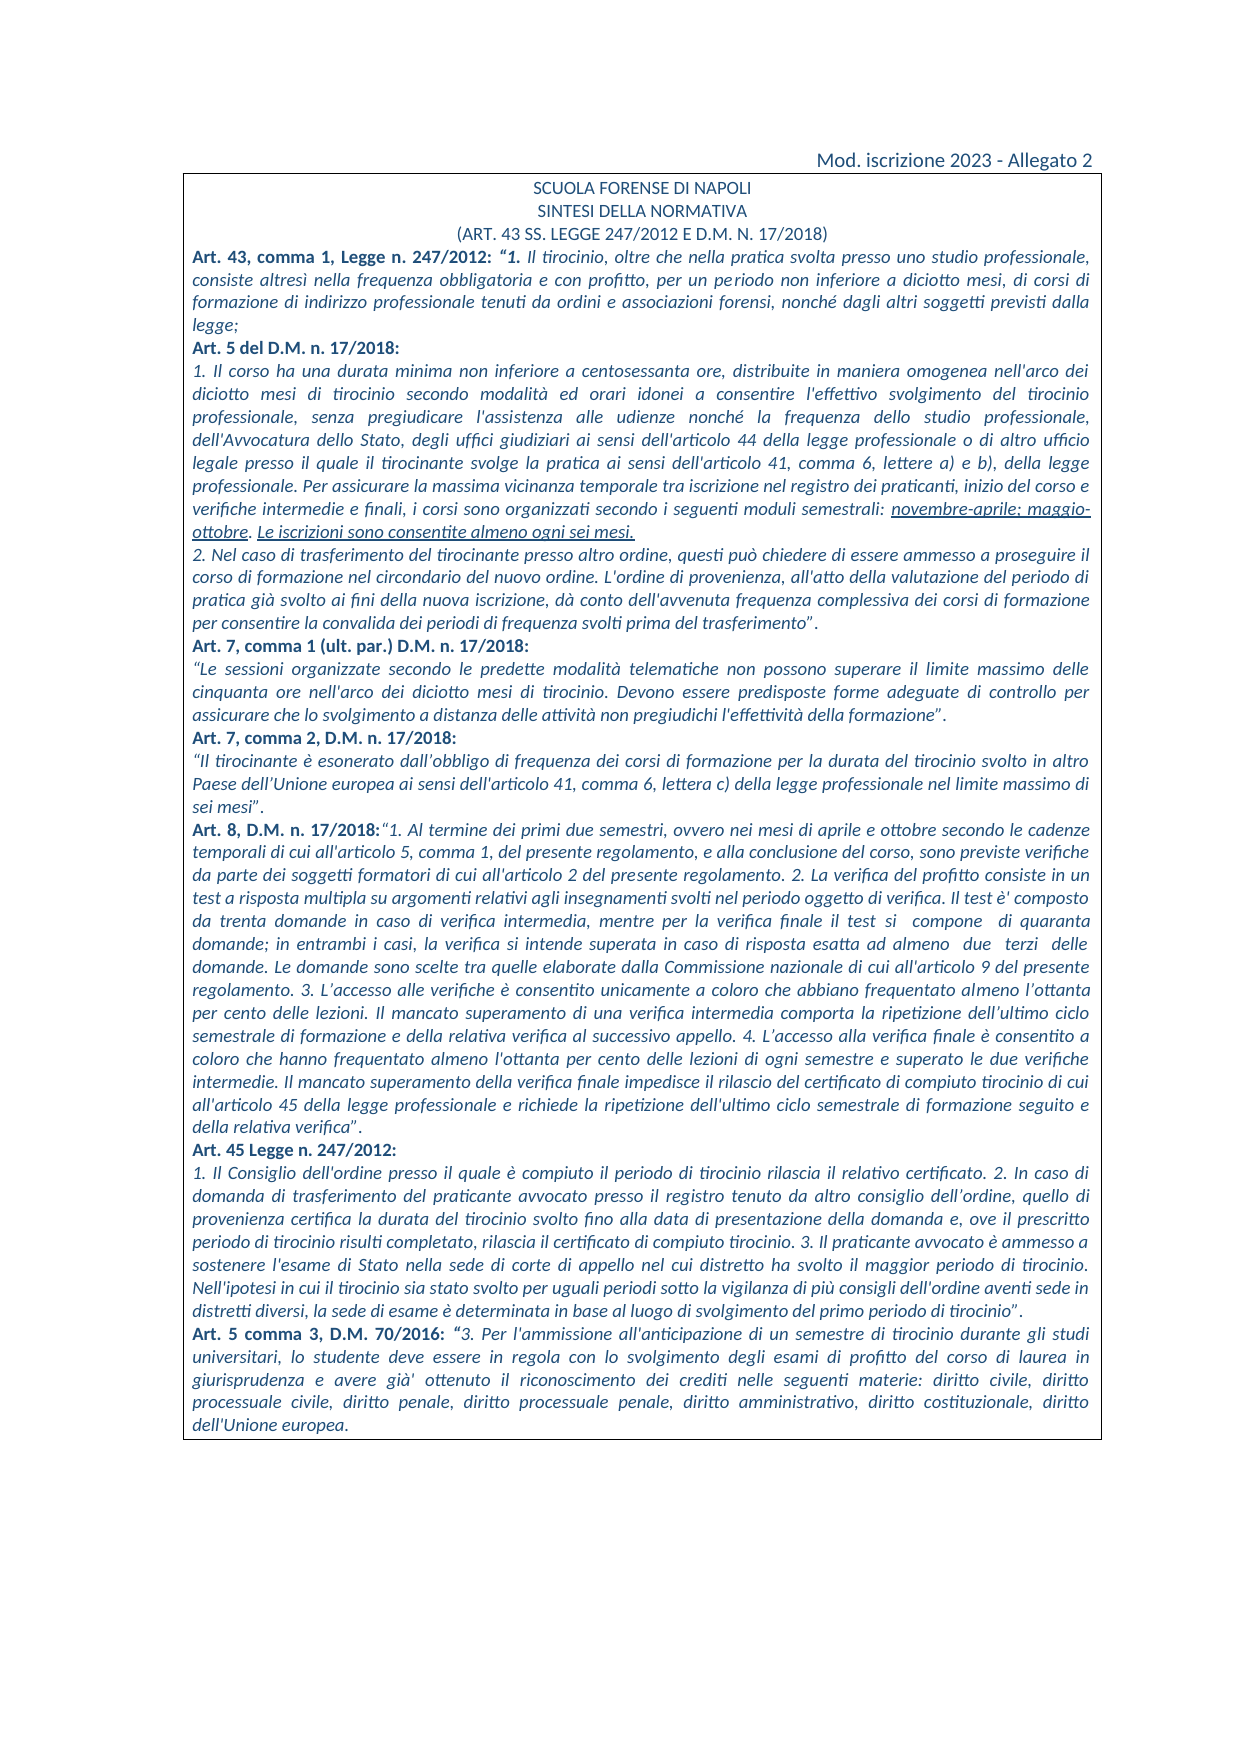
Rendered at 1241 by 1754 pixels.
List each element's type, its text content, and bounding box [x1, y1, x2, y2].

text Art. 7, comma 1 (ult. par.) D.M. n. 17/2018: [184, 631, 1101, 654]
text Mod. iscrizione 2023 - Allegato 2 [192, 148, 1093, 173]
text 1. Il Consiglio dell'ordine presso il quale è compiuto il periodo di tirocinio rilascia il relativo certificato. 2. In caso di domanda di trasferimento del praticante avvocato presso il registro tenuto da altro consiglio dell’ordine, quello di provenienza certifica la durata del tirocinio svolto fino alla data di presentazione della domanda e, ove il prescritto periodo di tirocinio risulti completato, rilascia il certificato di compiuto tirocinio. 3. Il praticante avvocato è ammesso a sostenere l'esame di Stato nella sede di corte di appello nel cui distretto ha svolto il maggior periodo di tirocinio. Nell'ipotesi in cui il tirocinio sia stato svolto per uguali periodi sotto la vigilanza di più consigli dell'ordine aventi sede in distretti diversi, la sede di esame è determinata in base al luogo di svolgimento del primo periodo di tirocinio”. [184, 1158, 1101, 1319]
text SCUOLA FORENSE DI NAPOLI [184, 174, 1101, 196]
text Art. 5 del D.M. n. 17/2018: [184, 333, 1101, 356]
text “Le sessioni organizzate secondo le predette modalità telematiche non possono superare il limite massimo delle cinquanta ore nell'arco dei diciotto mesi di tirocinio. Devono essere predisposte forme adeguate di controllo per assicurare che lo svolgimento a distanza delle attività non pregiudichi l'effettività della formazione”. [184, 654, 1101, 723]
text 1. Il corso ha una durata minima non inferiore a centosessanta ore, distribuite in maniera omogenea nell'arco dei diciotto mesi di tirocinio secondo modalità ed orari idonei a consentire l'effettivo svolgimento del tirocinio professionale, senza pregiudicare l'assistenza alle udienze nonché la frequenza dello studio professionale, dell'Avvocatura dello Stato, degli uffici giudiziari ai sensi dell'articolo 44 della legge professionale o di altro ufficio legale presso il quale il tirocinante svolge la pratica ai sensi dell'articolo 41, comma 6, lettere a) e b), della legge professionale. Per assicurare la massima vicinanza temporale tra iscrizione nel registro dei praticanti, inizio del corso e verifiche intermedie e finali, i corsi sono organizzati secondo i seguenti moduli semestrali: novembre-aprile; maggio-ottobre. Le iscrizioni sono consentite almeno ogni sei mesi. [184, 356, 1101, 540]
text Art. 45 Legge n. 247/2012: [184, 1136, 1101, 1158]
text Art. 8, D.M. n. 17/2018:“1. Al termine dei primi due semestri, ovvero nei mesi di aprile e ottobre secondo le cadenze temporali di cui all'articolo 5, comma 1, del presente regolamento, e alla conclusione del corso, sono previste verifiche da parte dei soggetti formatori di cui all'articolo 2 del presente regolamento. 2. La verifica del profitto consiste in un test a risposta multipla su argomenti relativi agli insegnamenti svolti nel periodo oggetto di verifica. Il test è' composto da trenta domande in caso di verifica intermedia, mentre per la verifica finale il test si compone di quaranta domande; in entrambi i casi, la verifica si intende superata in caso di risposta esatta ad almeno due terzi delle domande. Le domande sono scelte tra quelle elaborate dalla Commissione nazionale di cui all'articolo 9 del presente regolamento. 3. L’accesso alle verifiche è consentito unicamente a coloro che abbiano frequentato almeno l’ottanta per cento delle lezioni. Il mancato superamento di una verifica intermedia comporta la ripetizione dell’ultimo ciclo semestrale di formazione e della relativa verifica al successivo appello. 4. L’accesso alla verifica finale è consentito a coloro che hanno frequentato almeno l'ottanta per cento delle lezioni di ogni semestre e superato le due verifiche intermedie. Il mancato superamento della verifica finale impedisce il rilascio del certificato di compiuto tirocinio di cui all'articolo 45 della legge professionale e richiede la ripetizione dell'ultimo ciclo semestrale di formazione seguito e della relativa verifica”. [184, 815, 1101, 1136]
text SINTESI DELLA NORMATIVA [184, 196, 1101, 219]
text Art. 5 comma 3, D.M. 70/2016: “3. Per l'ammissione all'anticipazione di un semestre di tirocinio durante gli studi universitari, lo studente deve essere in regola con lo svolgimento degli esami di profitto del corso di laurea in giurisprudenza e avere già' ottenuto il riconoscimento dei crediti nelle seguenti materie: diritto civile, diritto processuale civile, diritto penale, diritto processuale penale, diritto amministrativo, diritto costituzionale, diritto dell'Unione europea. [184, 1319, 1101, 1439]
text (ART. 43 SS. LEGGE 247/2012 E D.M. N. 17/2018) [184, 219, 1101, 242]
text 2. Nel caso di trasferimento del tirocinante presso altro ordine, questi può chiedere di essere ammesso a proseguire il corso di formazione nel circondario del nuovo ordine. L'ordine di provenienza, all'atto della valutazione del periodo di pratica già svolto ai fini della nuova iscrizione, dà conto dell'avvenuta frequenza complessiva dei corsi di formazione per consentire la convalida dei periodi di frequenza svolti prima del trasferimento”. [184, 540, 1101, 631]
text Art. 7, comma 2, D.M. n. 17/2018: [184, 723, 1101, 746]
text Art. 43, comma 1, Legge n. 247/2012: “1. Il tirocinio, oltre che nella pratica svolta presso uno studio professionale, consiste altresì nella frequenza obbligatoria e con profitto, per un periodo non inferiore a diciotto mesi, di corsi di formazione di indirizzo professionale tenuti da ordini e associazioni forensi, nonché dagli altri soggetti previsti dalla legge; [184, 242, 1101, 333]
text “Il tirocinante è esonerato dall’obbligo di frequenza dei corsi di formazione per la durata del tirocinio svolto in altro Paese dell’Unione europea ai sensi dell'articolo 41, comma 6, lettera c) della legge professionale nel limite massimo di sei mesi”. [184, 746, 1101, 815]
